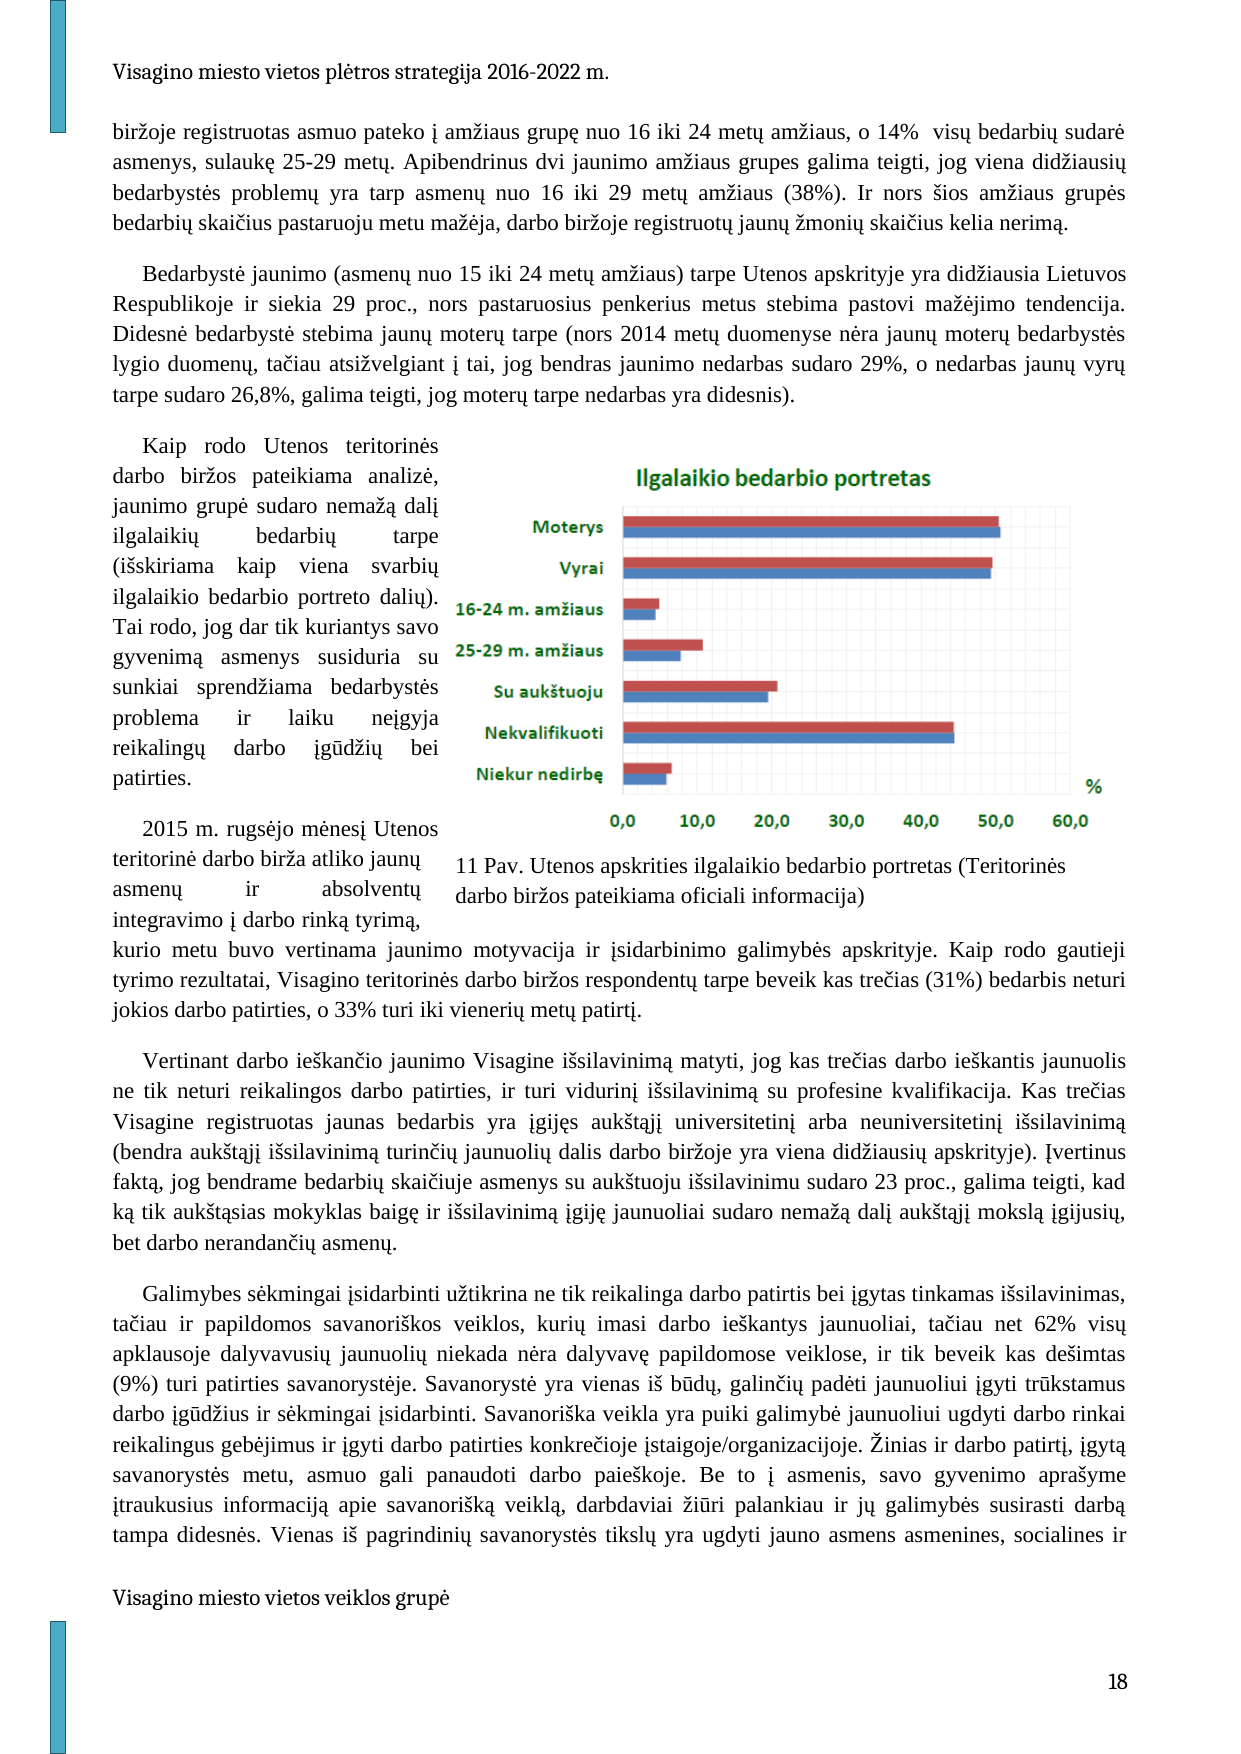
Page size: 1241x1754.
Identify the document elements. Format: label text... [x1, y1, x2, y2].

text Bedarbystė jaunimo (asmenų nuo 15 iki 24 metų amžiaus) tarpe Utenos apskrityje yra didžiausia Lietuvos Respublikoje ir siekia 29 proc., nors pastaruosius penkerius metus stebima pastovi mažėjimo tendencija. Didesnė bedarbystė stebima jaunų moterų tarpe (nors 2014 metų duomenyse nėra jaunų moterų bedarbystės lygio duomenų, tačiau atsižvelgiant į tai, jog bendras jaunimo nedarbas sudaro 29%, o nedarbas jaunų vyrų tarpe sudaro 26,8%, galima teigti, jog moterų tarpe nedarbas yra didesnis). [112, 260, 1128, 407]
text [112, 118, 1128, 235]
text Vertinant darbo ieškančio jaunimo Visagine išsilavinimą matyti, jog kas trečias darbo ieškantis jaunuolis ne tik neturi reikalingos darbo patirties, ir turi vidurinį išsilavinimą su profesine kvalifikacija. Kas trečias Visagine registruotas jaunas bedarbis yra įgijęs aukštąjį universitetinį arba neuniversitetinį išsilavinimą (bendra aukštąjį išsilavinimą turinčių jaunuolių dalis darbo biržoje yra viena didžiausių apskrityje). Įvertinus faktą, jog bendrame bedarbių skaičiuje asmenys su aukštuoju išsilavinimu sudaro 23 proc., galima teigti, kad ką tik aukštąsias mokyklas baigę ir išsilavinimą įgiję jaunuoliai sudaro nemažą dalį aukštąjį mokslą įgijusių, bet darbo nerandančių asmenų. [112, 1047, 1128, 1255]
text 2015 m. rugsėjo mėnesį Utenos teritorinė darbo birža atliko jaunų asmenų ir absolventų integravimo į darbo rinką tyrimą, kurio metu buvo vertinama jaunimo motyvacija ir įsidarbinimo galimybės apskrityje. Kaip rodo gautieji tyrimo rezultatai, Visagino teritorinės darbo biržos respondentų tarpe beveik kas trečias (31%) bedarbis neturi jokios darbo patirties, o 33% turi iki vienerių metų patirtį. [112, 815, 1128, 1023]
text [112, 1279, 1128, 1548]
text Kaip rodo Utenos teritorinės darbo biržos pateikiama analizė, jaunimo grupė sudaro nemažą dalį ilgalaikių bedarbių tarpe (išskiriama kaip viena svarbių ilgalaikio bedarbio portreto dalių). Tai rodo, jog dar tik kuriantys savo gyvenimą asmenys susiduria su sunkiai sprendžiama bedarbystės problema ir laiku neįgyja reikalingų darbo įgūdžių bei patirties. [112, 432, 1128, 790]
